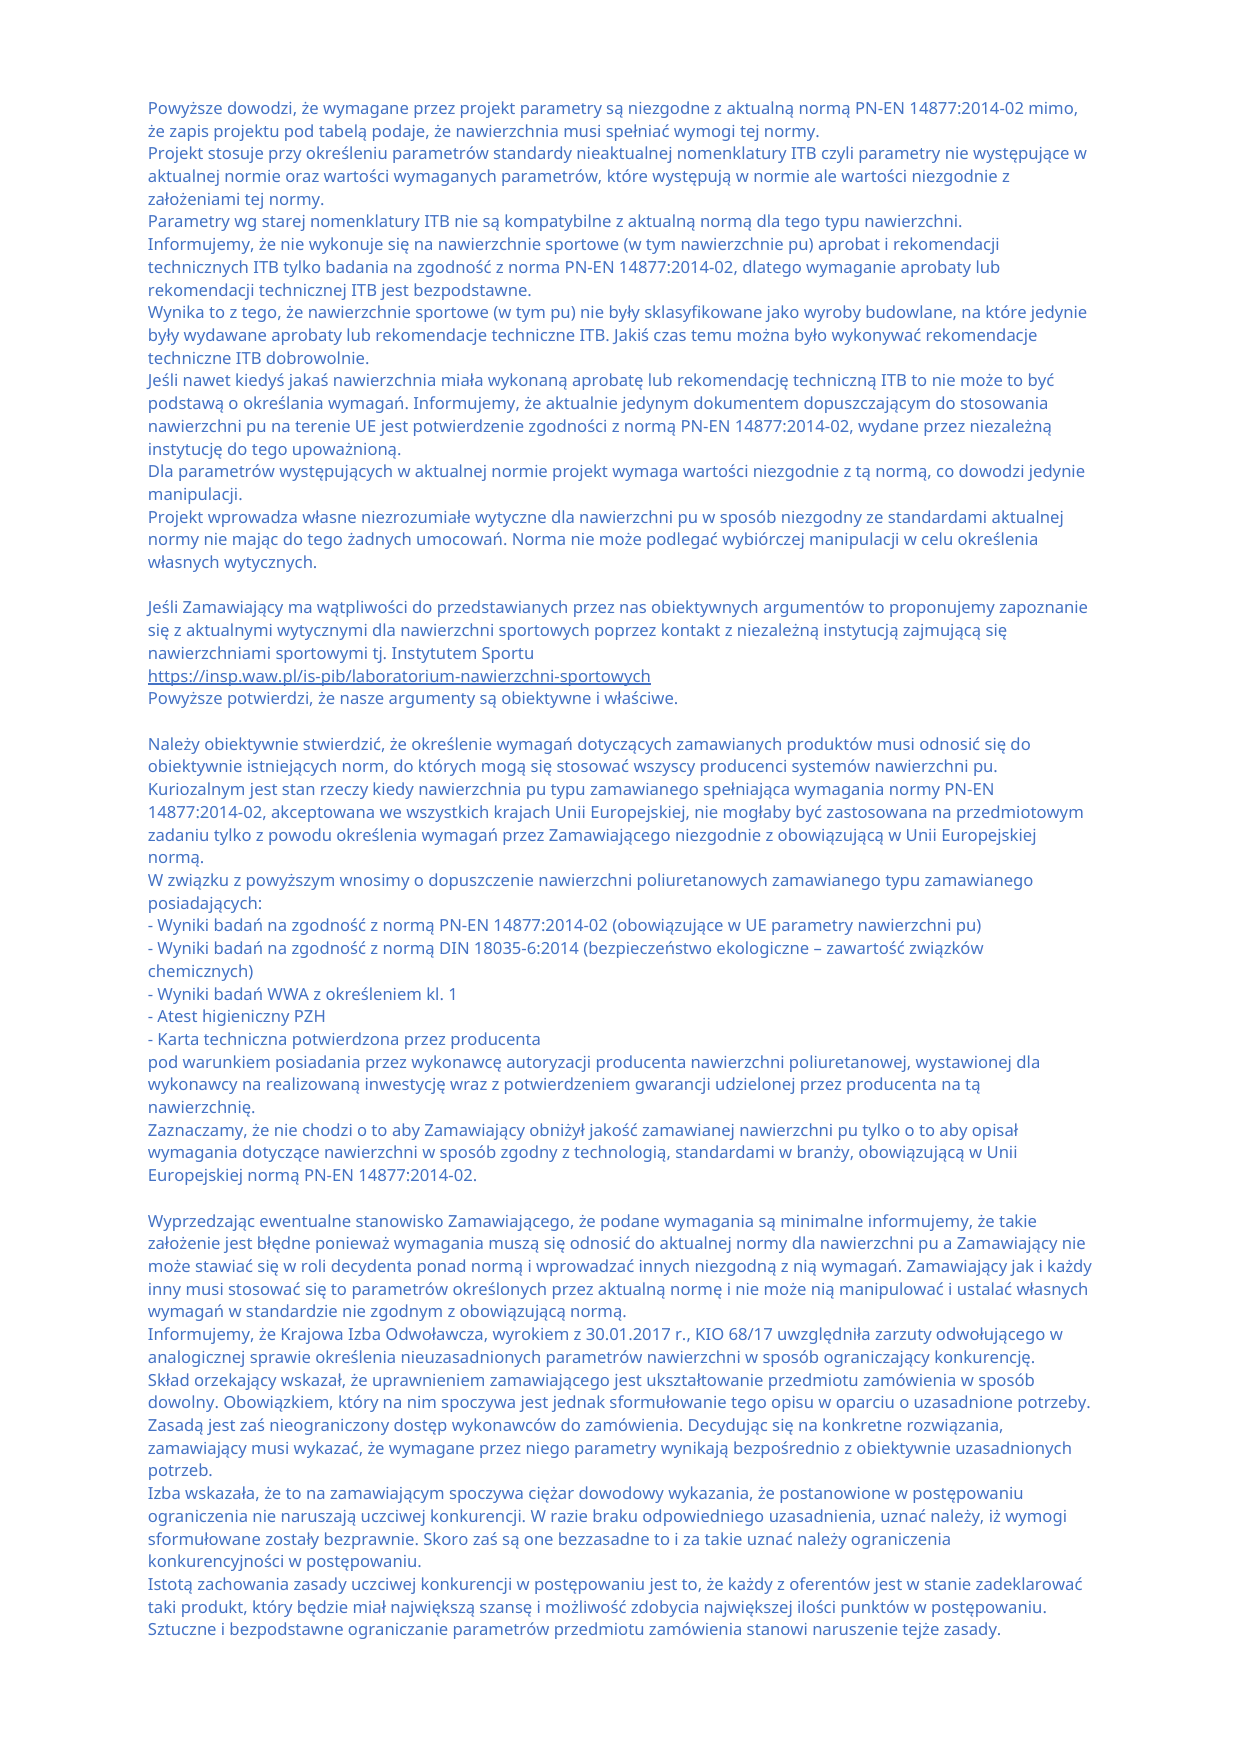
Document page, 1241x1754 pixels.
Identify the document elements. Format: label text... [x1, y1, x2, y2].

text - Atest higieniczny PZH [148, 1005, 1093, 1028]
text pod warunkiem posiadania przez wykonawcę autoryzacji producenta nawierzchni poliuretanowej, wystawionej dla wykonawcy na realizowaną inwestycję wraz z potwierdzeniem gwarancji udzielonej przez producenta na tą nawierzchnię. [148, 1050, 1093, 1118]
text Należy obiektywnie stwierdzić, że określenie wymagań dotyczących zamawianych produktów musi odnosić się do obiektywnie istniejących norm, do których mogą się stosować wszyscy producenci systemów nawierzchni pu. [148, 732, 1093, 778]
text W związku z powyższym wnosimy o dopuszczenie nawierzchni poliuretanowych zamawianego typu zamawianego posiadających: [148, 869, 1093, 914]
text Informujemy, że Krajowa Izba Odwoławcza, wyrokiem z 30.01.2017 r., KIO 68/17 uwzględniła zarzuty odwołującego w analogicznej sprawie określenia nieuzasadnionych parametrów nawierzchni w sposób ograniczający konkurencję. [148, 1323, 1093, 1368]
text - Wyniki badań na zgodność z normą DIN 18035-6:2014 (bezpieczeństwo ekologiczne – zawartość związków chemicznych) [148, 937, 1093, 982]
text - Wyniki badań na zgodność z normą PN-EN 14877:2014-02 (obowiązujące w UE parametry nawierzchni pu) [148, 914, 1093, 937]
text Powyższe dowodzi, że wymagane przez projekt parametry są niezgodne z aktualną normą PN-EN 14877:2014-02 mimo, że zapis projektu pod tabelą podaje, że nawierzchnia musi spełniać wymogi tej normy. [148, 97, 1093, 142]
text Skład orzekający wskazał, że uprawnieniem zamawiającego jest ukształtowanie przedmiotu zamówienia w sposób dowolny. Obowiązkiem, który na nim spoczywa jest jednak sformułowanie tego opisu w oparciu o uzasadnione potrzeby. [148, 1368, 1093, 1414]
text Izba wskazała, że to na zamawiającym spoczywa ciężar dowodowy wykazania, że postanowione w postępowaniu ograniczenia nie naruszają uczciwej konkurencji. W razie braku odpowiedniego uzasadnienia, uznać należy, iż wymogi sformułowane zostały bezprawnie. Skoro zaś są one bezzasadne to i za takie uznać należy ograniczenia konkurencyjności w postępowaniu. [148, 1482, 1093, 1573]
text https://insp.waw.pl/is-pib/laboratorium-nawierzchni-sportowych [148, 664, 1093, 687]
text Zasadą jest zaś nieograniczony dostęp wykonawców do zamówienia. Decydując się na konkretne rozwiązania, zamawiający musi wykazać, że wymagane przez niego parametry wynikają bezpośrednio z obiektywnie uzasadnionych potrzeb. [148, 1414, 1093, 1482]
text Jeśli Zamawiający ma wątpliwości do przedstawianych przez nas obiektywnych argumentów to proponujemy zapoznanie się z aktualnymi wytycznymi dla nawierzchni sportowych poprzez kontakt z niezależną instytucją zajmującą się nawierzchniami sportowymi tj. Instytutem Sportu [148, 596, 1093, 664]
text Parametry wg starej nomenklatury ITB nie są kompatybilne z aktualną normą dla tego typu nawierzchni. [148, 210, 1093, 233]
text Informujemy, że nie wykonuje się na nawierzchnie sportowe (w tym nawierzchnie pu) aprobat i rekomendacji technicznych ITB tylko badania na zgodność z norma PN-EN 14877:2014-02, dlatego wymaganie aprobaty lub rekomendacji technicznej ITB jest bezpodstawne. [148, 233, 1093, 301]
text Zaznaczamy, że nie chodzi o to aby Zamawiający obniżył jakość zamawianej nawierzchni pu tylko o to aby opisał wymagania dotyczące nawierzchni w sposób zgodny z technologią, standardami w branży, obowiązującą w Unii Europejskiej normą PN-EN 14877:2014-02. [148, 1118, 1093, 1187]
text - Wyniki badań WWA z określeniem kl. 1 [148, 982, 1093, 1005]
text Kuriozalnym jest stan rzeczy kiedy nawierzchnia pu typu zamawianego spełniająca wymagania normy PN-EN 14877:2014-02, akceptowana we wszystkich krajach Unii Europejskiej, nie mogłaby być zastosowana na przedmiotowym zadaniu tylko z powodu określenia wymagań przez Zamawiającego niezgodnie z obowiązującą w Unii Europejskiej normą. [148, 778, 1093, 869]
text Wyprzedzając ewentualne stanowisko Zamawiającego, że podane wymagania są minimalne informujemy, że takie założenie jest błędne ponieważ wymagania muszą się odnosić do aktualnej normy dla nawierzchni pu a Zamawiający nie może stawiać się w roli decydenta ponad normą i wprowadzać innych niezgodną z nią wymagań. Zamawiający jak i każdy inny musi stosować się to parametrów określonych przez aktualną normę i nie może nią manipulować i ustalać własnych wymagań w standardzie nie zgodnym z obowiązującą normą. [148, 1209, 1093, 1323]
text Powyższe potwierdzi, że nasze argumenty są obiektywne i właściwe. [148, 687, 1093, 710]
text Dla parametrów występujących w aktualnej normie projekt wymaga wartości niezgodnie z tą normą, co dowodzi jedynie manipulacji. [148, 460, 1093, 505]
text Istotą zachowania zasady uczciwej konkurencji w postępowaniu jest to, że każdy z oferentów jest w stanie zadeklarować taki produkt, który będzie miał największą szansę i możliwość zdobycia największej ilości punktów w postępowaniu. Sztuczne i bezpodstawne ograniczanie parametrów przedmiotu zamówienia stanowi naruszenie tejże zasady. [148, 1573, 1093, 1641]
text - Karta techniczna potwierdzona przez producenta [148, 1028, 1093, 1050]
text Wynika to z tego, że nawierzchnie sportowe (w tym pu) nie były sklasyfikowane jako wyroby budowlane, na które jedynie były wydawane aprobaty lub rekomendacje techniczne ITB. Jakiś czas temu można było wykonywać rekomendacje techniczne ITB dobrowolnie. [148, 301, 1093, 369]
text Projekt stosuje przy określeniu parametrów standardy nieaktualnej nomenklatury ITB czyli parametry nie występujące w aktualnej normie oraz wartości wymaganych parametrów, które występują w normie ale wartości niezgodnie z założeniami tej normy. [148, 142, 1093, 210]
text Projekt wprowadza własne niezrozumiałe wytyczne dla nawierzchni pu w sposób niezgodny ze standardami aktualnej normy nie mając do tego żadnych umocowań. Norma nie może podlegać wybiórczej manipulacji w celu określenia własnych wytycznych. [148, 505, 1093, 573]
text Jeśli nawet kiedyś jakaś nawierzchnia miała wykonaną aprobatę lub rekomendację techniczną ITB to nie może to być podstawą o określania wymagań. Informujemy, że aktualnie jedynym dokumentem dopuszczającym do stosowania nawierzchni pu na terenie UE jest potwierdzenie zgodności z normą PN-EN 14877:2014-02, wydane przez niezależną instytucję do tego upoważnioną. [148, 369, 1093, 460]
